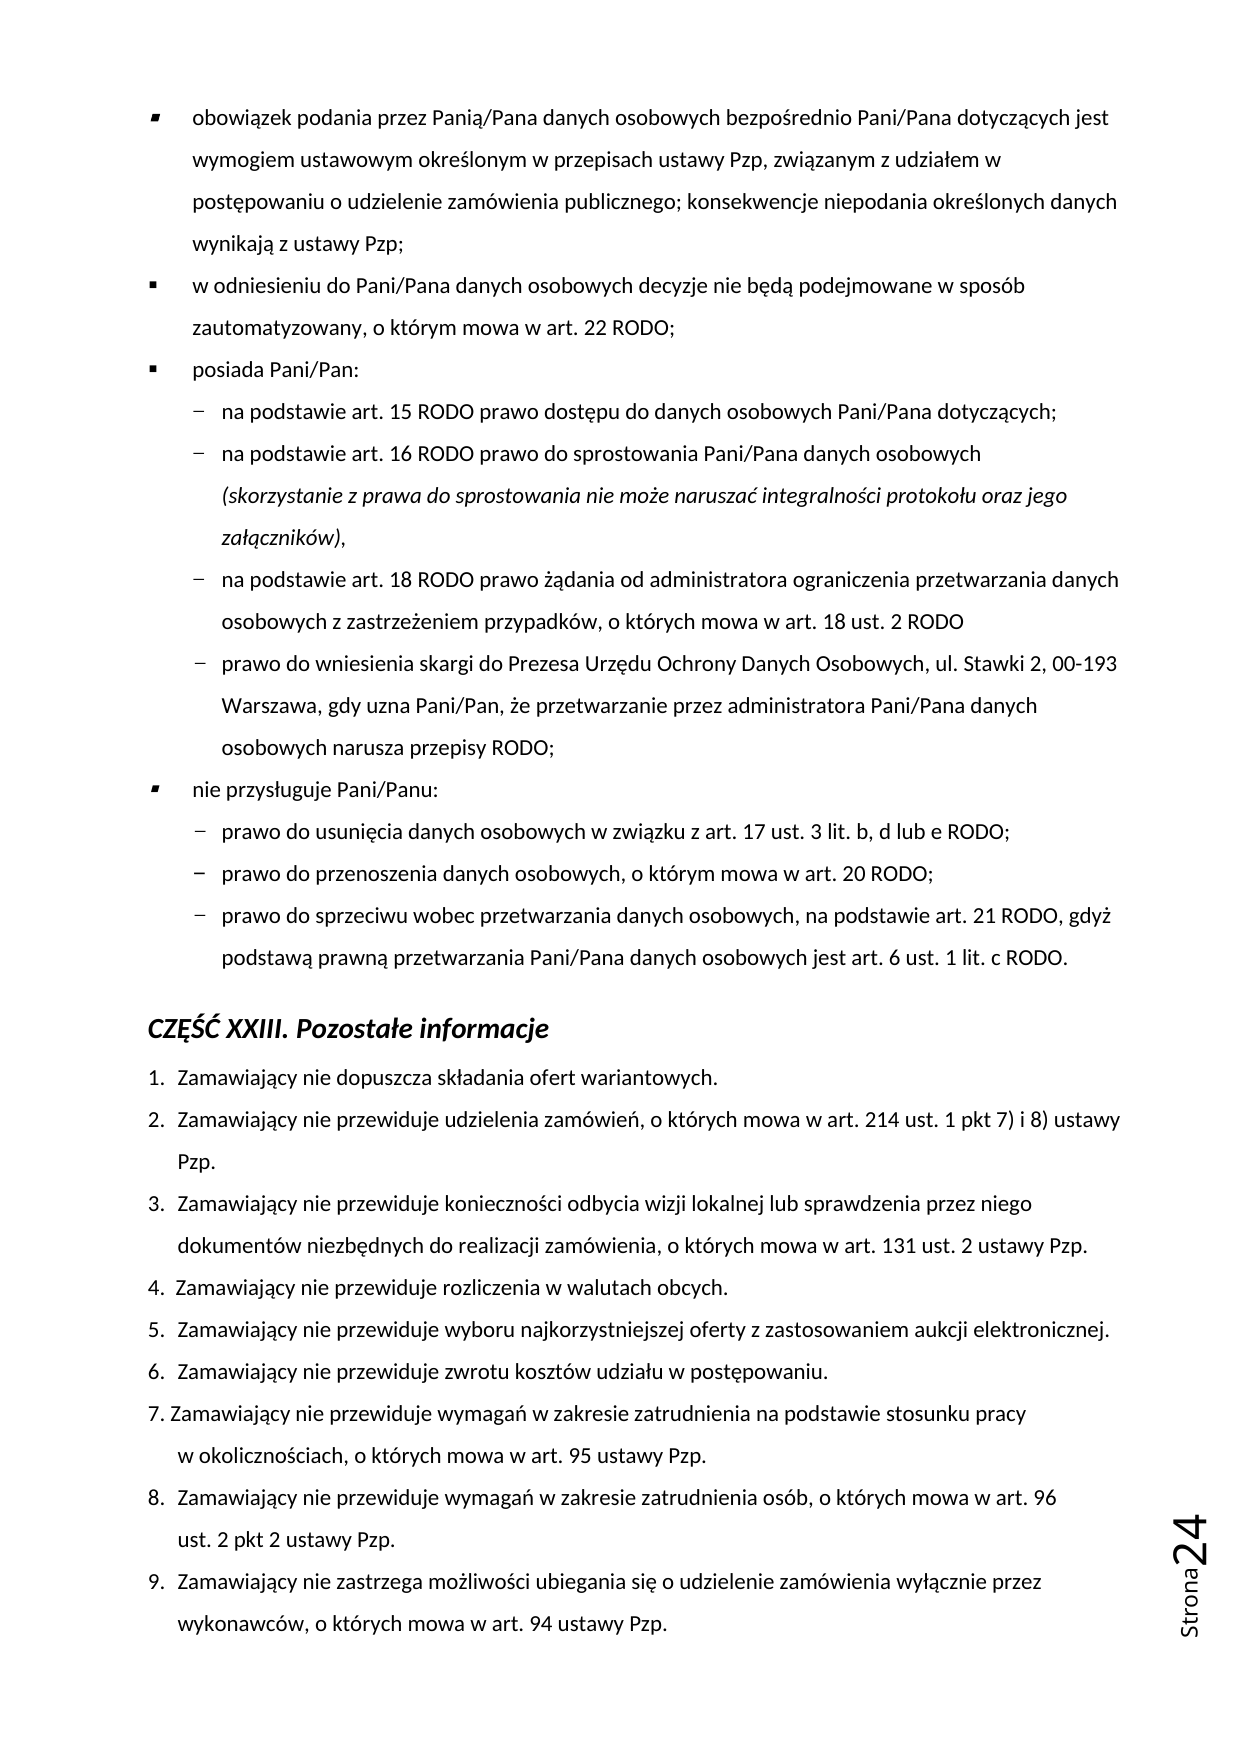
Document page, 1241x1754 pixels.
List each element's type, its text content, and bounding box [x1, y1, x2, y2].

text 7. Zamawiający nie przewiduje wymagań w zakresie zatrudnienia na podstawie stosunku pracy w okolicznościach, o których mowa w art. 95 ustawy Pzp. [148, 1399, 1137, 1469]
list nie przysługuje Pani/Panu: [148, 775, 1137, 803]
list posiada Pani/Pan: [148, 355, 1137, 383]
list obowiązek podania przez Panią/Pana danych osobowych bezpośrednio Pani/Pana dotyczących jest wymogiem ustawowym określonym w przepisach ustawy Pzp, związanym z udziałem w postępowaniu o udzielenie zamówienia publicznego; konsekwencje niepodania określonych danych wynikają z ustawy Pzp; [148, 103, 1137, 257]
list prawo do przenoszenia danych osobowych, o którym mowa w art. 20 RODO; [192, 859, 1137, 887]
list prawo do sprzeciwu wobec przetwarzania danych osobowych, na podstawie art. 21 RODO, gdyż podstawą prawną przetwarzania Pani/Pana danych osobowych jest art. 6 ust. 1 lit. c RODO. [192, 901, 1137, 971]
list na podstawie art. 16 RODO prawo do sprostowania Pani/Pana danych osobowych [192, 439, 1137, 467]
text 9. Zamawiający nie zastrzega możliwości ubiegania się o udzielenie zamówienia wyłącznie przez wykonawców, o których mowa w art. 94 ustawy Pzp. [148, 1567, 1137, 1637]
text 3. Zamawiający nie przewiduje konieczności odbycia wizji lokalnej lub sprawdzenia przez niego dokumentów niezbędnych do realizacji zamówienia, o których mowa w art. 131 ust. 2 ustawy Pzp. [148, 1189, 1137, 1259]
text 6. Zamawiający nie przewiduje zwrotu kosztów udziału w postępowaniu. [148, 1357, 1137, 1385]
list w odniesieniu do Pani/Pana danych osobowych decyzje nie będą podejmowane w sposób zautomatyzowany, o którym mowa w art. 22 RODO; [148, 271, 1137, 341]
list prawo do wniesienia skargi do Prezesa Urzędu Ochrony Danych Osobowych, ul. Stawki 2, 00-193 Warszawa, gdy uzna Pani/Pan, że przetwarzanie przez administratora Pani/Pana danych osobowych narusza przepisy RODO; [192, 649, 1137, 761]
list na podstawie art. 15 RODO prawo dostępu do danych osobowych Pani/Pana dotyczących; [192, 397, 1137, 425]
list na podstawie art. 18 RODO prawo żądania od administratora ograniczenia przetwarzania danych osobowych z zastrzeżeniem przypadków, o których mowa w art. 18 ust. 2 RODO [192, 565, 1137, 635]
text 4. Zamawiający nie przewiduje rozliczenia w walutach obcych. [148, 1273, 1137, 1301]
text 5. Zamawiający nie przewiduje wyboru najkorzystniejszej oferty z zastosowaniem aukcji elektronicznej. [148, 1315, 1137, 1343]
text 8. Zamawiający nie przewiduje wymagań w zakresie zatrudnienia osób, o których mowa w art. 96 ust. 2 pkt 2 ustawy Pzp. [148, 1483, 1137, 1553]
list (skorzystanie z prawa do sprostowania nie może naruszać integralności protokołu oraz jego załączników), [221, 481, 1137, 551]
text 2. Zamawiający nie przewiduje udzielenia zamówień, o których mowa w art. 214 ust. 1 pkt 7) i 8) ustawy Pzp. [148, 1105, 1137, 1175]
list Zamawiający nie dopuszcza składania ofert wariantowych. [148, 1063, 1137, 1091]
list prawo do usunięcia danych osobowych w związku z art. 17 ust. 3 lit. b, d lub e RODO; [192, 817, 1137, 845]
subtitle CZĘŚĆ XXIII. Pozostałe informacje [148, 1010, 1137, 1046]
